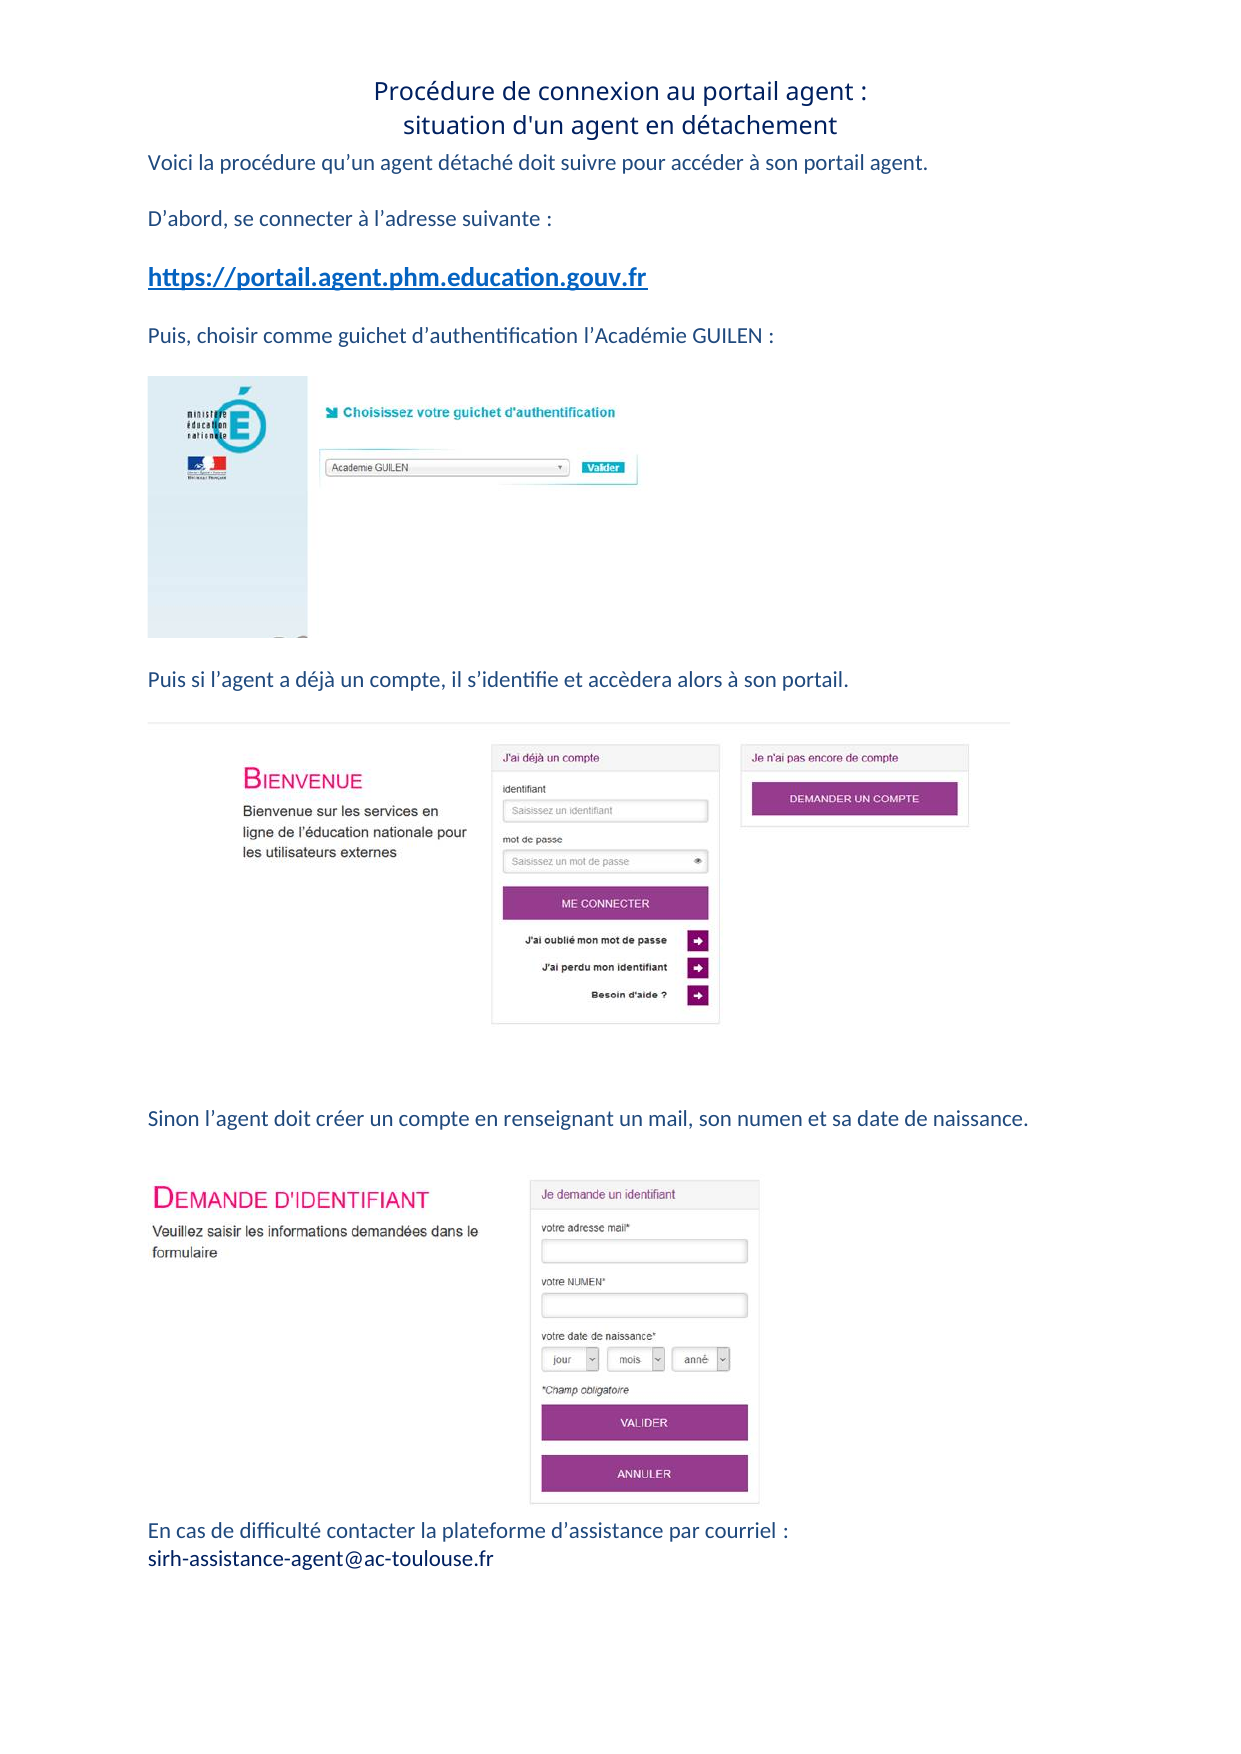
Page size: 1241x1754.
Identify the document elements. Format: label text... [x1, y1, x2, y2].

text Puis, choisir comme guichet d’authentification l’Académie GUILEN : [148, 321, 1093, 349]
picture [147, 376, 1042, 638]
picture [147, 722, 1011, 1075]
text Puis si l’agent a déjà un compte, il s’identifie et accèdera alors à son portail. [148, 665, 1093, 693]
text sirh-assistance-agent@ac-toulouse.fr [148, 1544, 1093, 1572]
picture [147, 1161, 826, 1517]
text Sinon l’agent doit créer un compte en renseignant un mail, son numen et sa date de naissance. [148, 1104, 1093, 1132]
text En cas de difficulté contacter la plateforme d’assistance par courriel : [148, 1516, 1093, 1544]
text Voici la procédure qu’un agent détaché doit suivre pour accéder à son portail agent. [148, 148, 1093, 176]
text D’abord, se connecter à l’adresse suivante : [148, 204, 1093, 232]
text https://portail.agent.phm.education.gouv.fr [148, 260, 1093, 293]
